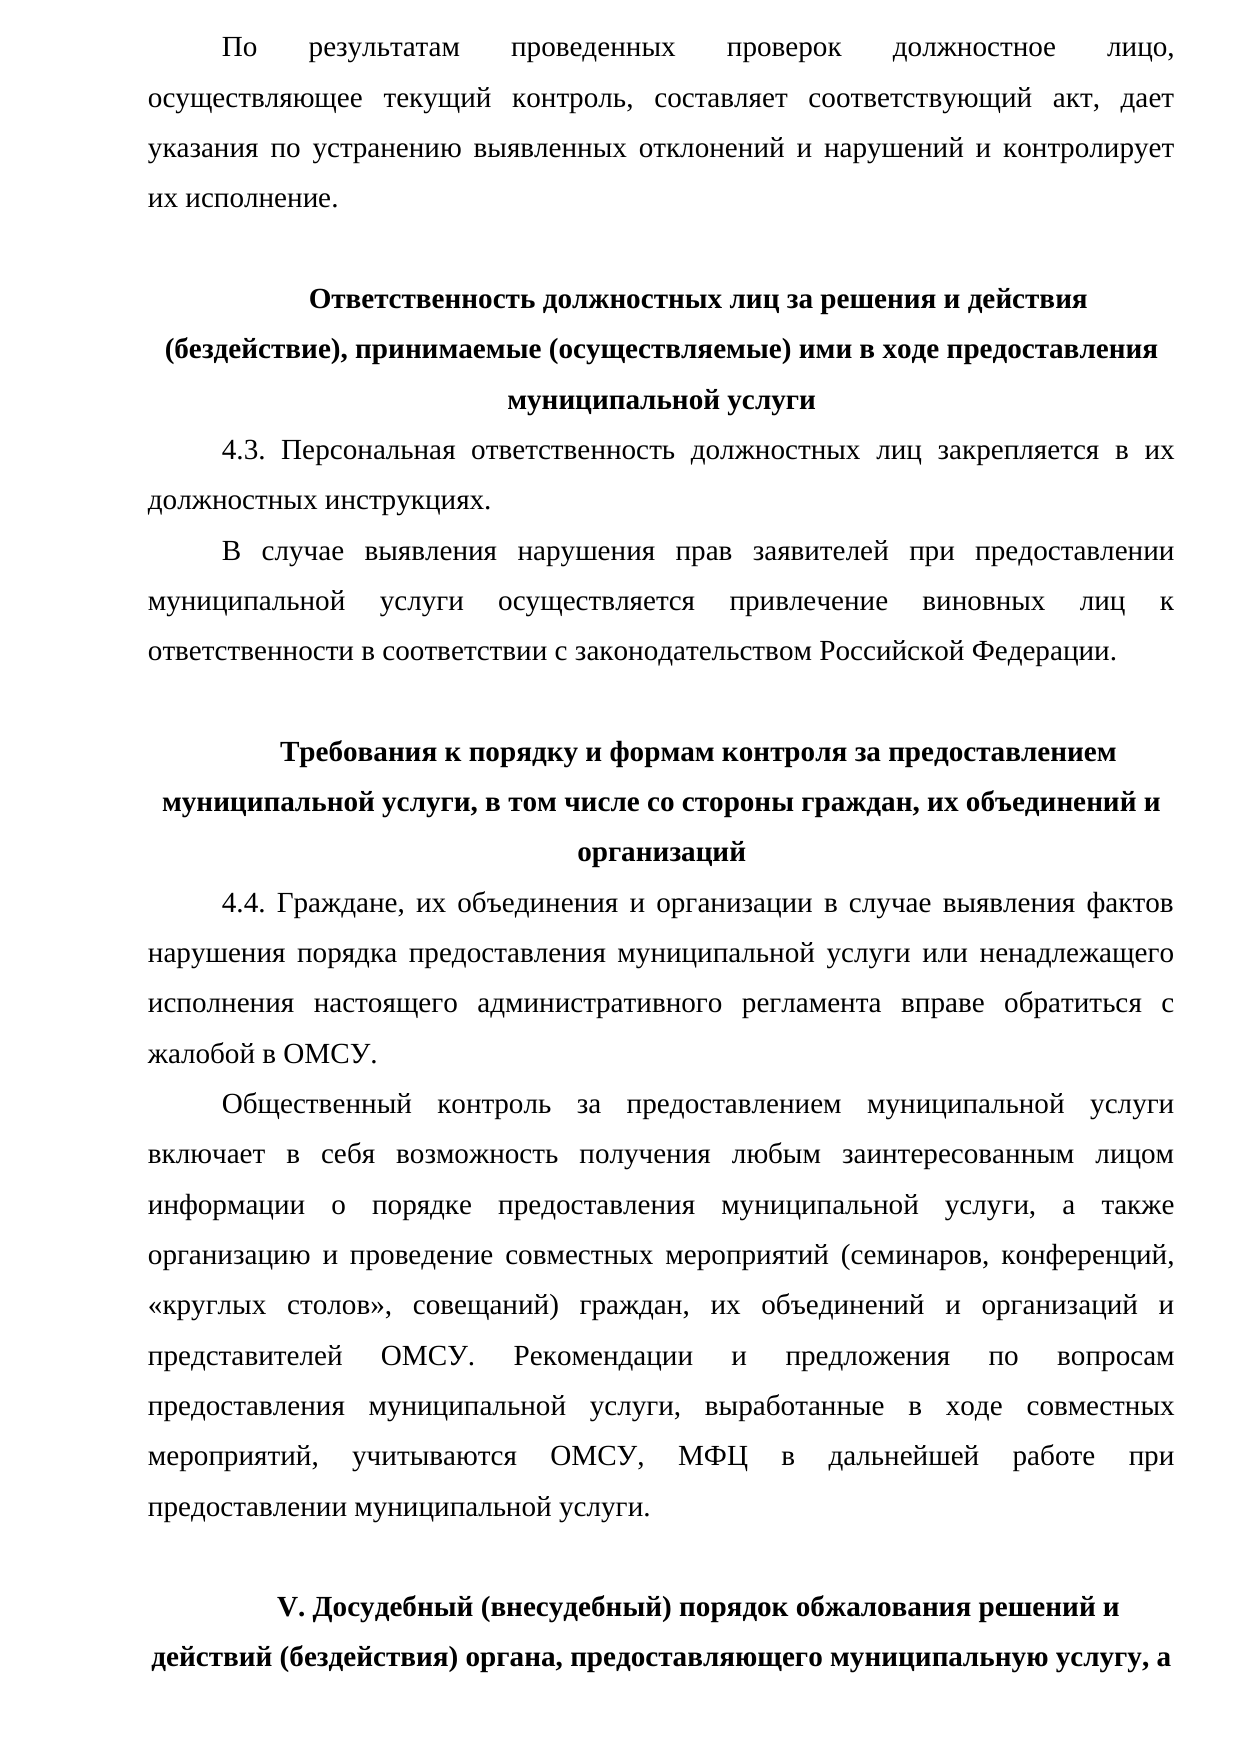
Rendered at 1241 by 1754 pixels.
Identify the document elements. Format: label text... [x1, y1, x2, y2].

text 4.4. Граждане, их объединения и организации в случае выявления фактов нарушения порядка предоставления муниципальной услуги или ненадлежащего исполнения настоящего административного регламента вправе обратиться с жалобой в ОМСУ. [148, 885, 1175, 1069]
text В случае выявления нарушения прав заявителей при предоставлении муниципальной услуги осуществляется привлечение виновных лиц к ответственности в соответствии с законодательством Российской Федерации. [148, 533, 1175, 667]
text По результатам проведенных проверок должностное лицо, осуществляющее текущий контроль, составляет соответствующий акт, дает указания по устранению выявленных отклонений и нарушений и контролирует их исполнение. [148, 29, 1175, 214]
text Общественный контроль за предоставлением муниципальной услуги включает в себя возможность получения любым заинтересованным лицом информации о порядке предоставления муниципальной услуги, а также организацию и проведение совместных мероприятий (семинаров, конференций, «круглых столов», совещаний) граждан, их объединений и организаций и представителей ОМСУ. Рекомендации и предложения по вопросам предоставления муниципальной услуги, выработанные в ходе совместных мероприятий, учитываются ОМСУ, МФЦ в дальнейшей работе при предоставлении муниципальной услуги. [148, 1086, 1175, 1522]
text 4.3. Персональная ответственность должностных лиц закрепляется в их должностных инструкциях. [148, 432, 1175, 516]
text Требования к порядку и формам контроля за предоставлением муниципальной услуги, в том числе со стороны граждан, их объединений и организаций [148, 734, 1175, 868]
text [148, 1589, 1175, 1673]
text Ответственность должностных лиц за решения и действия (бездействие), принимаемые (осуществляемые) ими в ходе предоставления муниципальной услуги [148, 281, 1175, 415]
